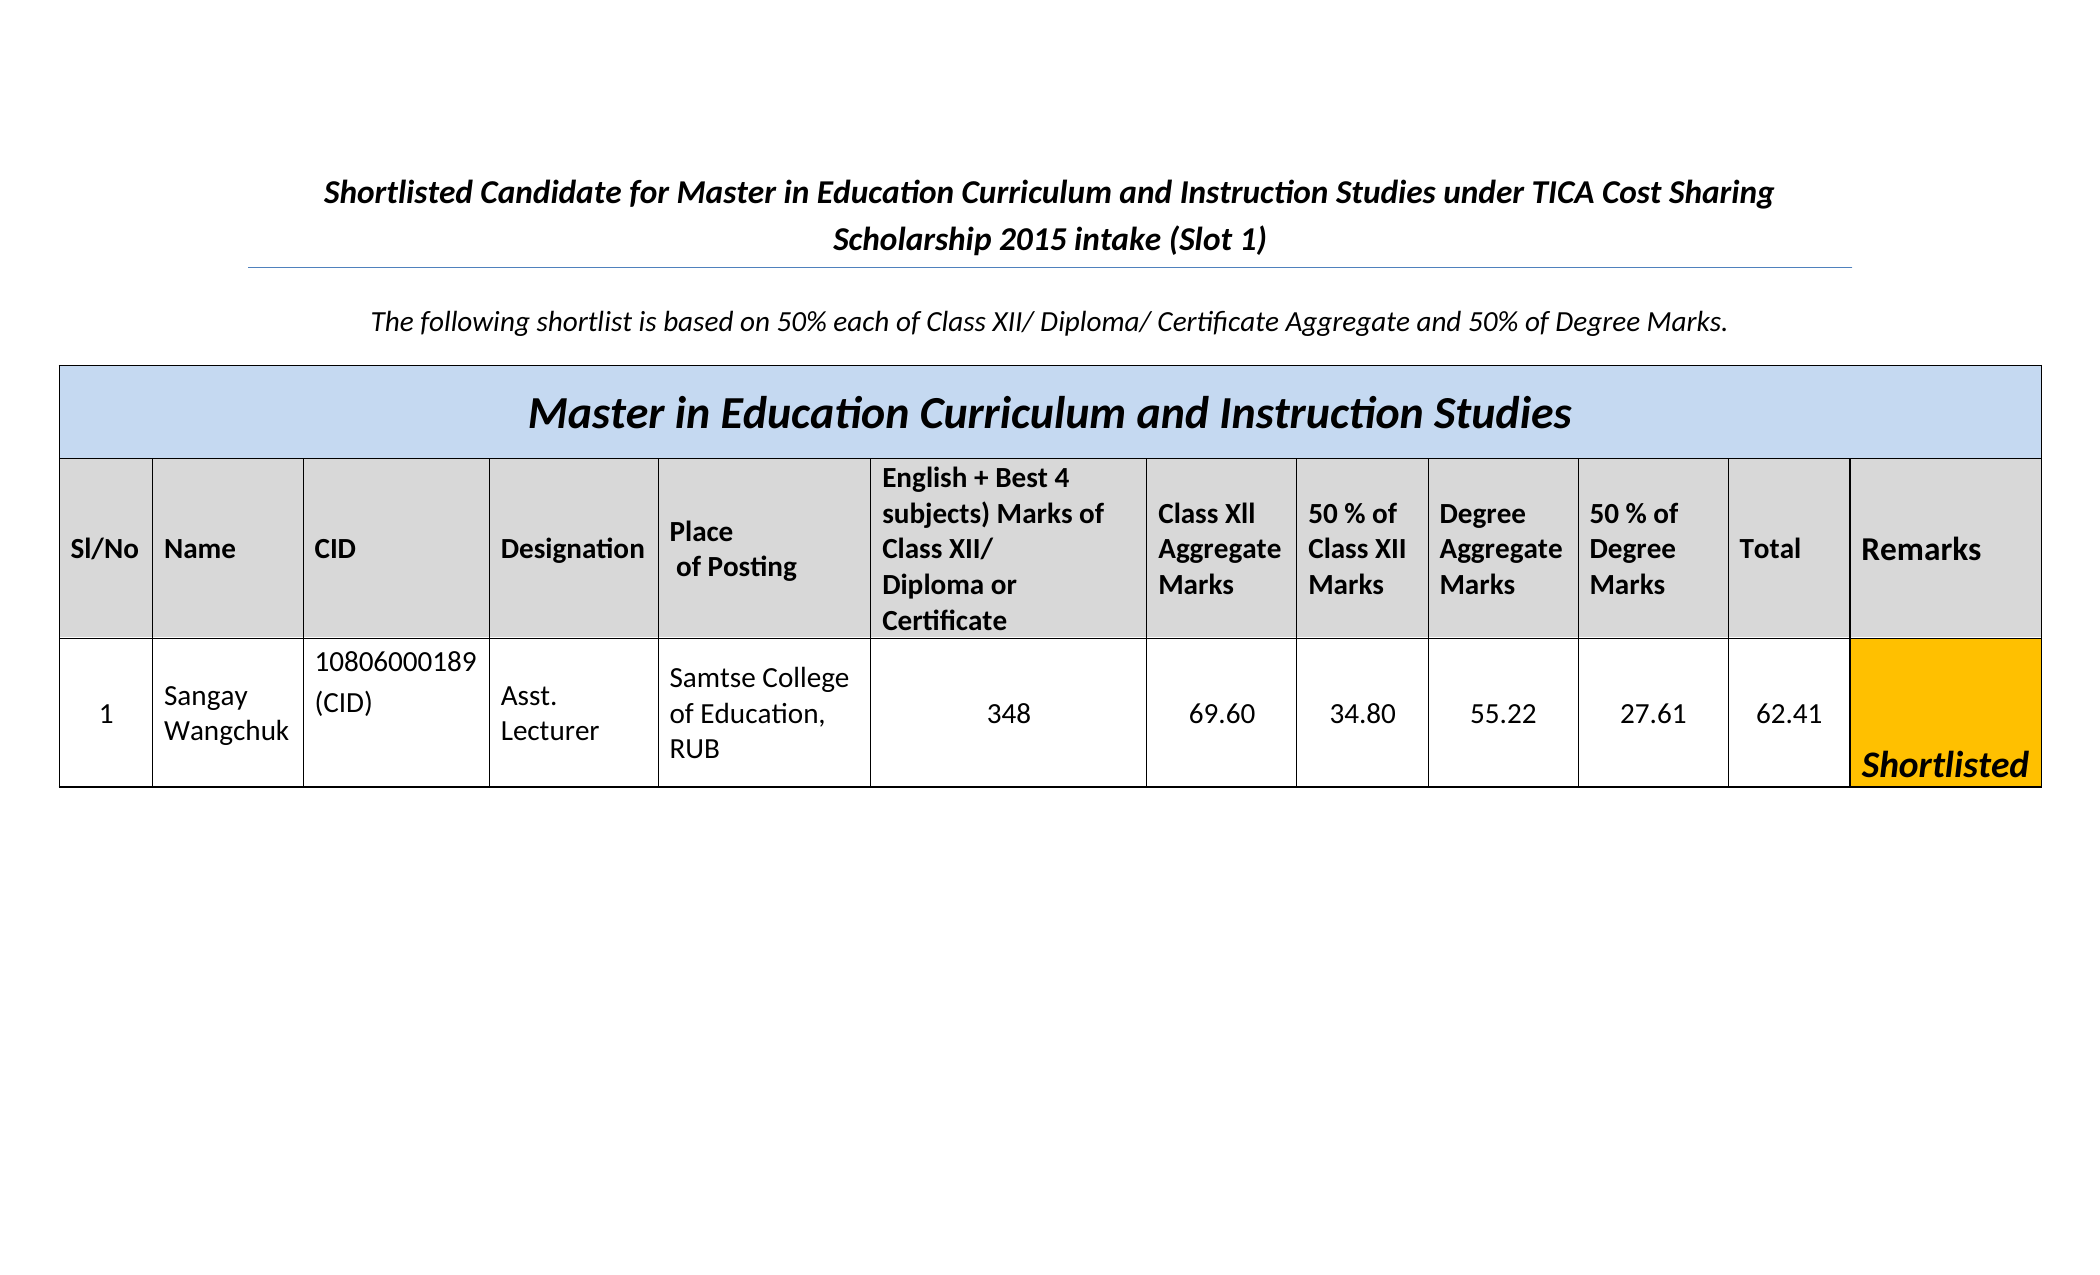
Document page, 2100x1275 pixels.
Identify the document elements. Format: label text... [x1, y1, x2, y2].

table_cell 348 [871, 639, 1146, 786]
table_cell 27.61 [1579, 639, 1728, 786]
table_cell Designation [490, 459, 658, 637]
table_cell 50 % of Class XII Marks [1297, 459, 1428, 637]
table_cell 69.60 [1147, 639, 1296, 786]
table_cell 50 % of Degree Marks [1579, 459, 1728, 637]
table_cell 1 [60, 639, 152, 786]
table_cell Degree Aggregate Marks [1429, 459, 1578, 637]
text The following shortlist is based on 50% each of Class XII/ Diploma/ Certificate Aggregate and 50% of Degree Marks. [150, 303, 1950, 338]
table_cell 10806000189 (CID) [304, 639, 489, 786]
table_cell Place of Posting [659, 459, 870, 637]
table_cell 62.41 [1729, 639, 1849, 786]
table_cell 55.22 [1429, 639, 1578, 786]
text Shortlisted Candidate for Master in Education Curriculum and Instruction Studies under TICA Cost Sharing Scholarship 2015 intake (Slot 1) [247, 171, 1852, 268]
table_cell Asst. Lecturer [490, 639, 658, 786]
table_cell Shortlisted [1851, 639, 2041, 786]
table_cell CID [304, 459, 489, 637]
table_cell Total [1729, 459, 1849, 637]
table_cell Class Xll Aggregate Marks [1147, 459, 1296, 637]
table_cell Samtse College of Education, RUB [659, 639, 870, 786]
table_header Master in Education Curriculum and Instruction Studies [60, 366, 2041, 458]
table_cell English + Best 4 subjects) Marks of Class XII/ Diploma or Certificate [871, 459, 1146, 637]
table_cell Sangay Wangchuk [153, 639, 303, 786]
table_cell Sl/No [60, 459, 152, 637]
table_cell Remarks [1851, 459, 2041, 637]
table_cell Name [153, 459, 303, 637]
table_cell 34.80 [1297, 639, 1428, 786]
